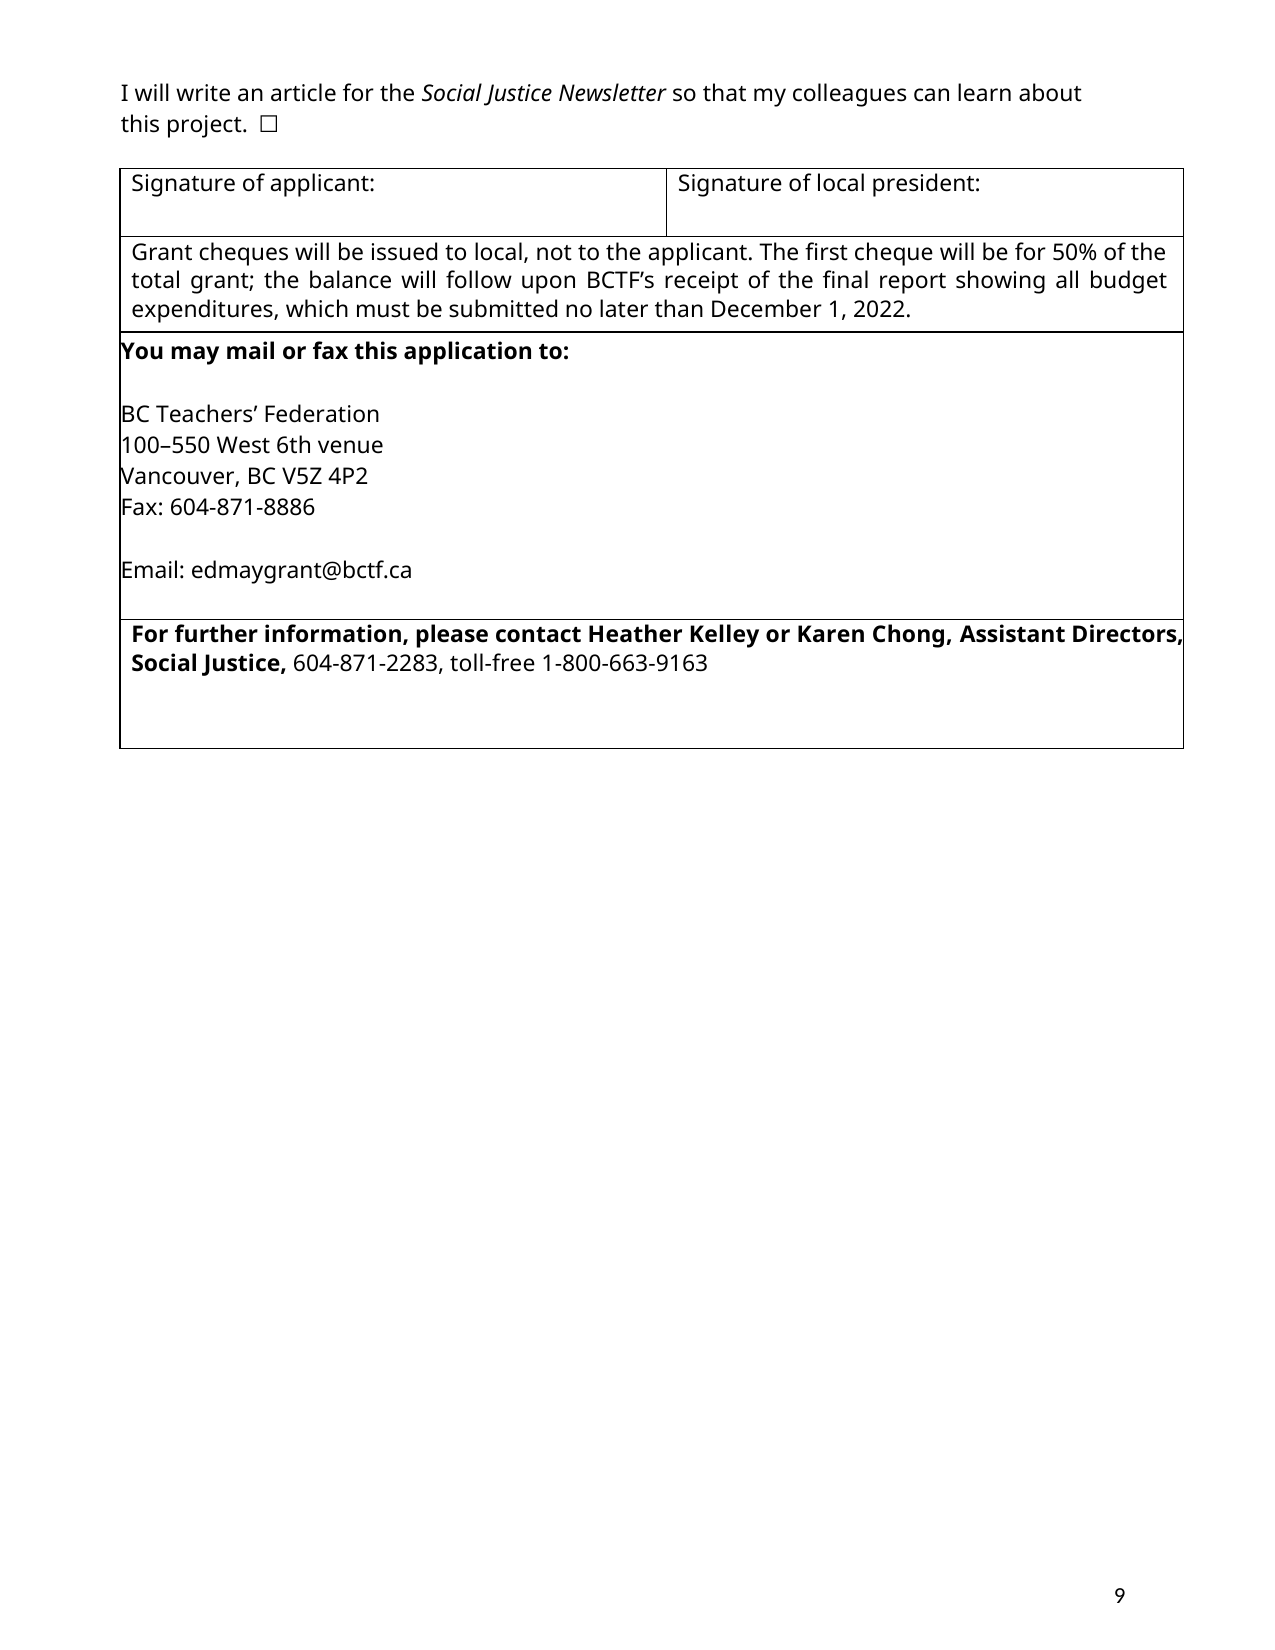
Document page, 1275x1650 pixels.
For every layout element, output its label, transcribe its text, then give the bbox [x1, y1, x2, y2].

table_cell Grant cheques will be issued to local, not to the applicant. The first cheque will be for 50% of the total grant; the balance will follow upon BCTF’s receipt of the final report showing all budget expenditures, which must be submitted no later than December 1, 2022. [121, 237, 1183, 331]
table_header Signature of applicant: [121, 169, 666, 236]
text I will write an article for the Social Justice Newsletter so that my colleagues can learn about this project. [121, 77, 1090, 139]
table_header Signature of local president: [667, 169, 1183, 236]
table_cell For further information, please contact Heather Kelley or Karen Chong, Assistant Directors, Social Justice, 604-871-2283, toll-free 1-800-663-9163 [121, 620, 1183, 748]
table_cell You may mail or fax this application to: BC Teachers’ Federation 100–550 West 6th venue Vancouver, BC V5Z 4P2 Fax: 604-871-8886 Email: edmaygrant@bctf.ca [121, 333, 1183, 619]
